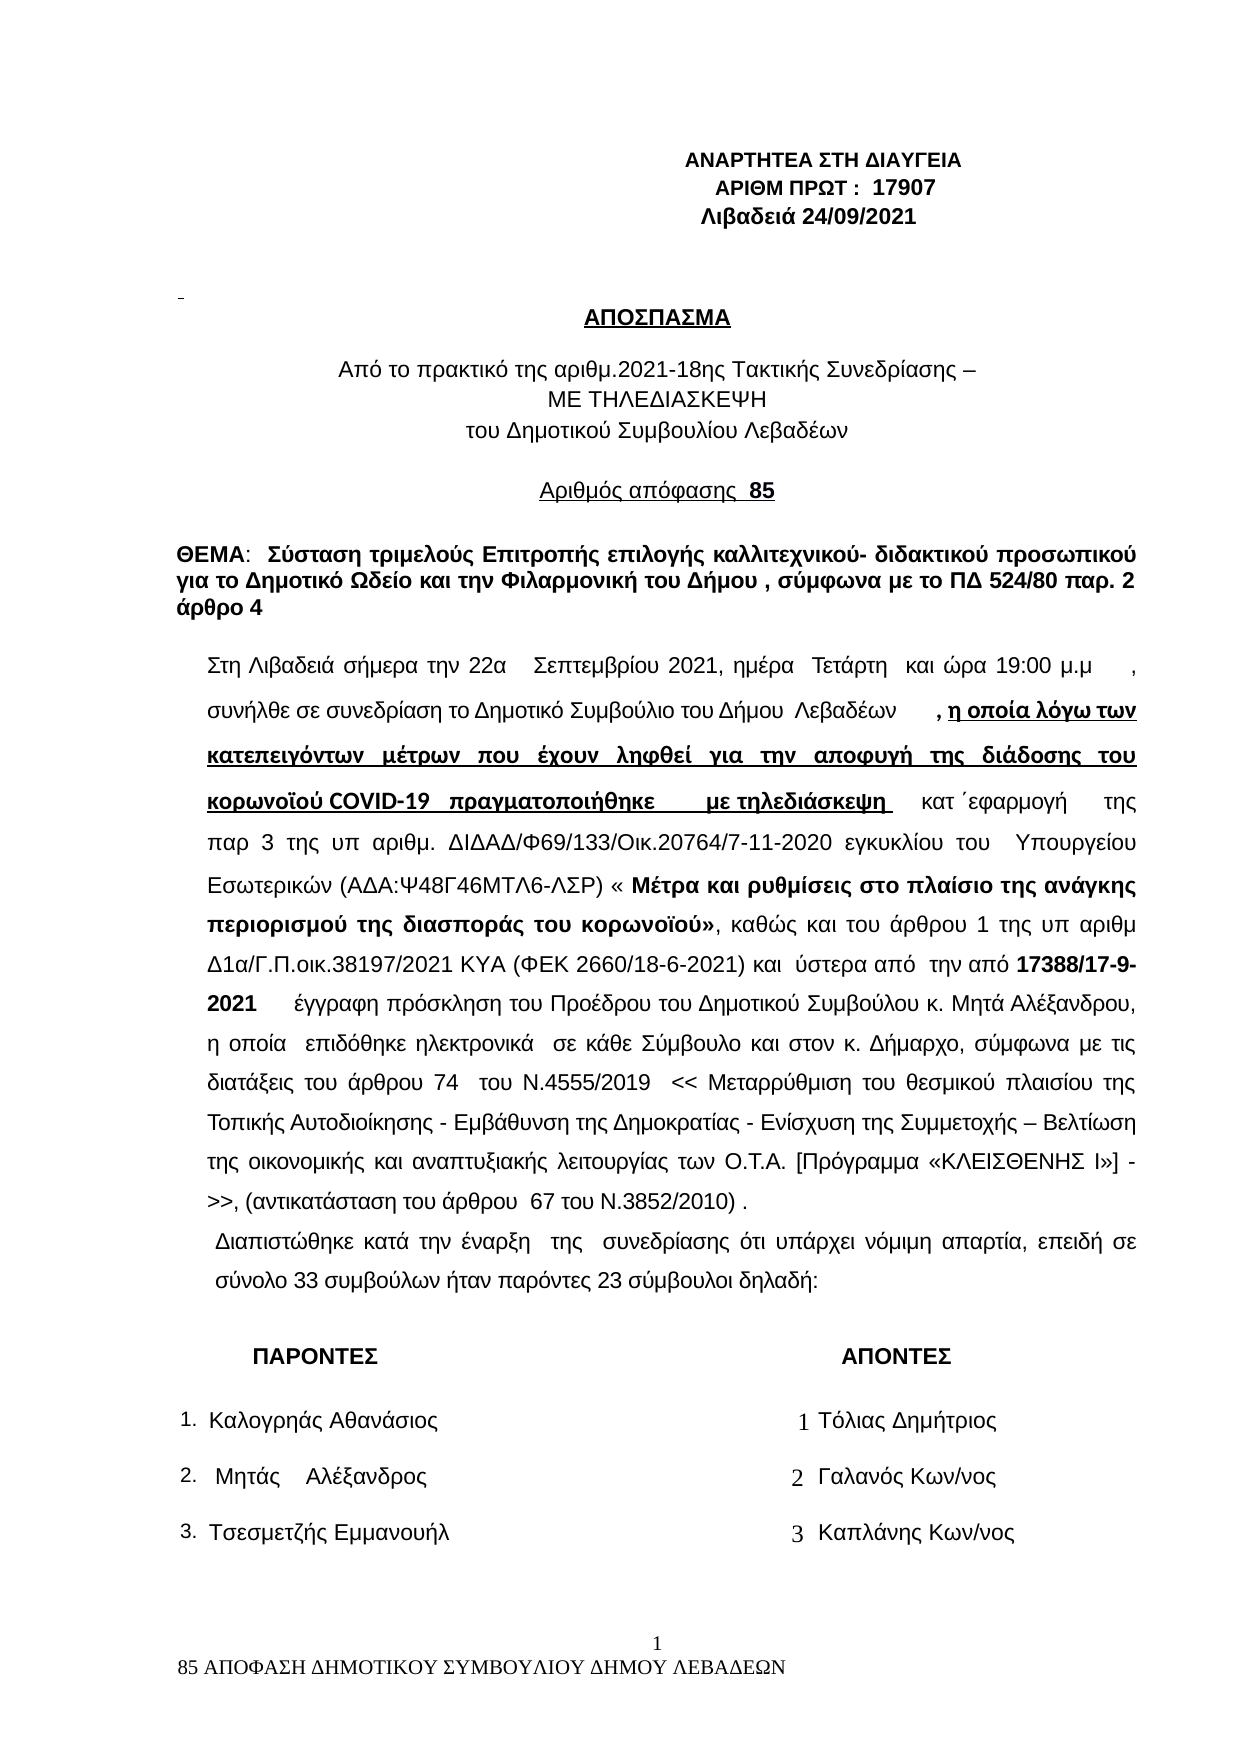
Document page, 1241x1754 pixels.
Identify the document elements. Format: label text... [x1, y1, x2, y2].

text Στη Λιβαδειά σήμερα την 22α Σεπτεμβρίου 2021, ημέρα Τετάρτη και ώρα 19:00 μ.μ , συνήλθε σε συνεδρίαση το Δημοτικό Συμβούλιο του Δήμου Λεβαδέων , η οποία λόγω των κατεπειγόντων μέτρων που έχουν ληφθεί για την αποφυγή της διάδοσης του κορωνοϊού COVID-19 πραγματοποιήθηκε με τηλεδιάσκεψη κατ ΄εφαρμογή της παρ 3 της υπ αριθμ. ΔΙΔΑΔ/Φ69/133/Οικ.20764/7-11-2020 εγκυκλίου του Υπουργείου Εσωτερικών (ΑΔΑ:Ψ48Γ46ΜΤΛ6-ΛΣΡ) « Μέτρα και ρυθμίσεις στο πλαίσιο της ανάγκης περιορισμού της διασποράς του κορωνοϊού», καθώς και του άρθρου 1 της υπ αριθμ Δ1α/Γ.Π.οικ.38197/2021 ΚΥΑ (ΦΕΚ 2660/18-6-2021) και ύστερα από την από 17388/17-9-2021 έγγραφη πρόσκληση του Προέδρου του Δημοτικού Συμβούλου κ. Μητά Αλέξανδρου, η οποία επιδόθηκε ηλεκτρονικά σε κάθε Σύμβουλο και στον κ. Δήμαρχο, σύμφωνα με τις διατάξεις του άρθρου 74 του Ν.4555/2019 << Μεταρρύθμιση του θεσμικού πλαισίου της Τοπικής Αυτοδιοίκησης - Εμβάθυνση της Δημοκρατίας - Ενίσχυση της Συμμετοχής – Βελτίωση της οικονομικής και αναπτυξιακής λειτουργίας των Ο.Τ.Α. [Πρόγραμμα «ΚΛΕΙΣΘΕΝΗΣ Ι»] - >>, (αντικατάσταση του άρθρου 67 του Ν.3852/2010) . [207, 652, 1137, 765]
table_header 1 [783, 1401, 812, 1457]
text ΑΡΙΘΜ ΠΡΩΤ : 17907 [177, 174, 1137, 203]
table_cell [133, 1513, 203, 1569]
text ΘΕΜΑ: Σύσταση τριμελούς Επιτροπής επιλογής καλλιτεχνικού- διδακτικού προσωπικού για το Δημοτικό Ωδείο και την Φιλαρμονική του Δήμου , σύμφωνα με το ΠΔ 524/80 παρ. 2 άρθρο 4 [176, 593, 1137, 620]
table_header Τόλιας Δημήτριος [812, 1401, 1201, 1457]
text Διαπιστώθηκε κατά την έναρξη της συνεδρίασης ότι υπάρχει νόμιμη απαρτία, επειδή σε σύνολο 33 συμβούλων ήταν παρόντες 23 σύμβουλοι δηλαδή: [215, 1228, 1137, 1294]
table_cell 2 [783, 1457, 812, 1513]
text Αριθμός απόφασης 85 [177, 477, 1137, 503]
text ΑΝΑΡΤΗΤΕΑ ΣΤΗ ΔΙΑΥΓΕΙΑ [177, 148, 1137, 174]
text Στη Λιβαδειά σήμερα την 22α Σεπτεμβρίου 2021, ημέρα Τετάρτη και ώρα 19:00 μ.μ , συνήλθε σε συνεδρίαση το Δημοτικό Συμβούλιο του Δήμου Λεβαδέων , η οποία λόγω των κατεπειγόντων μέτρων που έχουν ληφθεί για την αποφυγή της διάδοσης του κορωνοϊού COVID-19 πραγματοποιήθηκε με τηλεδιάσκεψη κατ ΄εφαρμογή της παρ 3 της υπ αριθμ. ΔΙΔΑΔ/Φ69/133/Οικ.20764/7-11-2020 εγκυκλίου του Υπουργείου Εσωτερικών (ΑΔΑ:Ψ48Γ46ΜΤΛ6-ΛΣΡ) « Μέτρα και ρυθμίσεις στο πλαίσιο της ανάγκης περιορισμού της διασποράς του κορωνοϊού», καθώς και του άρθρου 1 της υπ αριθμ Δ1α/Γ.Π.οικ.38197/2021 ΚΥΑ (ΦΕΚ 2660/18-6-2021) και ύστερα από την από 17388/17-9-2021 έγγραφη πρόσκληση του Προέδρου του Δημοτικού Συμβούλου κ. Μητά Αλέξανδρου, η οποία επιδόθηκε ηλεκτρονικά σε κάθε Σύμβουλο και στον κ. Δήμαρχο, σύμφωνα με τις διατάξεις του άρθρου 74 του Ν.4555/2019 << Μεταρρύθμιση του θεσμικού πλαισίου της Τοπικής Αυτοδιοίκησης - Εμβάθυνση της Δημοκρατίας - Ενίσχυση της Συμμετοχής – Βελτίωση της οικονομικής και αναπτυξιακής λειτουργίας των Ο.Τ.Α. [Πρόγραμμα «ΚΛΕΙΣΘΕΝΗΣ Ι»] - >>, (αντικατάσταση του άρθρου 67 του Ν.3852/2010) . [207, 767, 1137, 1214]
text ΠΑΡΟΝΤΕΣ ΑΠΟΝΤΕΣ [252, 1343, 1137, 1369]
text ΑΠΟΣΠΑΣΜΑ [177, 303, 1137, 330]
text Λιβαδειά 24/09/2021 [177, 203, 1137, 231]
text ΜΕ ΤΗΛΕΔΙΑΣΚΕΨΗ [177, 386, 1137, 413]
table_header [133, 1401, 203, 1457]
table_cell Καπλάνης Κων/νος [812, 1513, 1201, 1569]
table_cell Γαλανός Κων/νος [812, 1457, 1201, 1513]
table_cell [133, 1457, 203, 1513]
table_cell Τσεσμετζής Εμμανουήλ [203, 1513, 782, 1569]
table_cell Μητάς Αλέξανδρος [203, 1457, 782, 1513]
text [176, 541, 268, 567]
table_header Καλογρηάς Αθανάσιος [203, 1401, 782, 1457]
text του Δημοτικού Συμβουλίου Λεβαδέων [177, 417, 1137, 443]
text Από το πρακτικό της αριθμ.2021-18ης Τακτικής Συνεδρίασης – [177, 356, 1137, 383]
table_cell 3 [783, 1513, 812, 1569]
